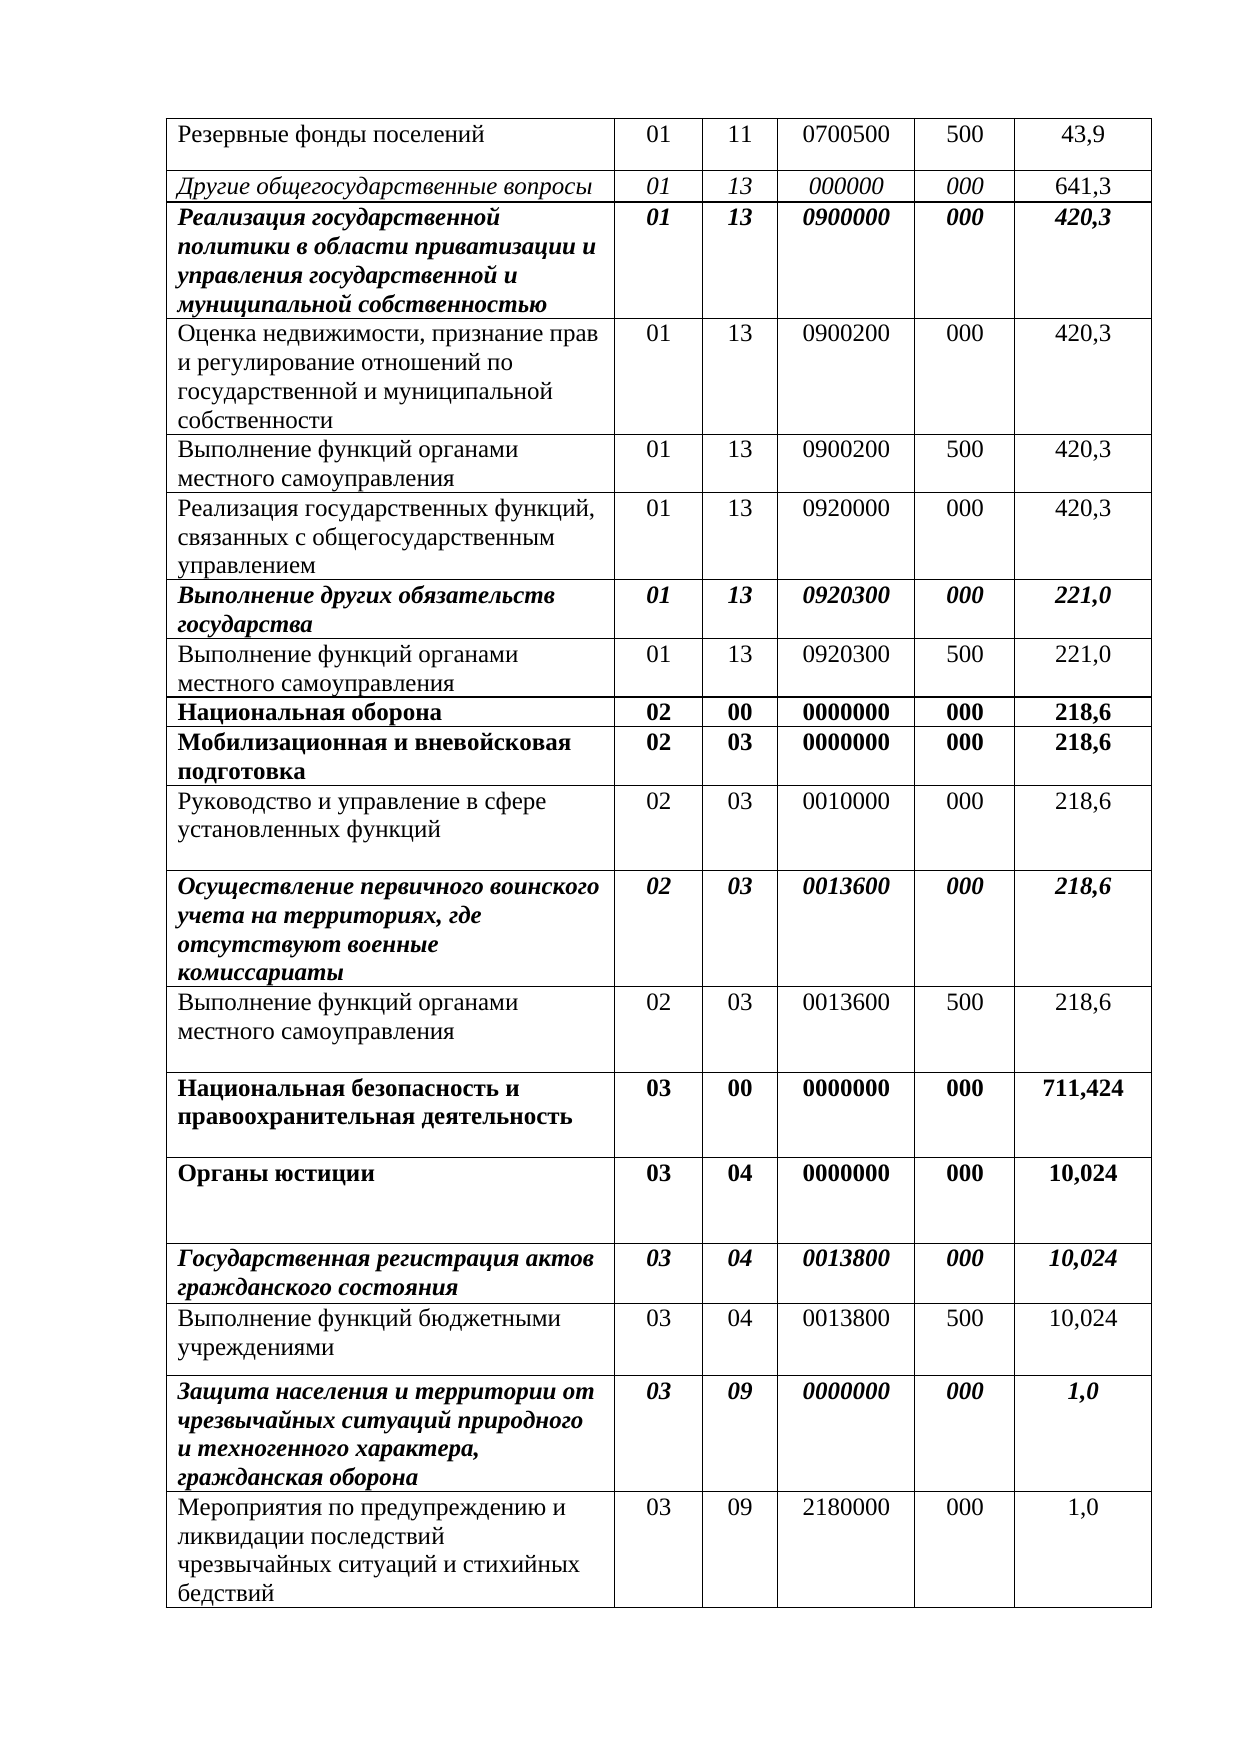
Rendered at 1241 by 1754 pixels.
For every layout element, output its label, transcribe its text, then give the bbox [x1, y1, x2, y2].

table_cell Мероприятия по предупреждению и ликвидации последствий чрезвычайных ситуаций и стихийных бедствий [167, 1492, 614, 1607]
table_cell 000 [915, 580, 1014, 638]
table_cell 000 [915, 1158, 1014, 1242]
table_cell Реализация государственной политики в области приватизации и управления государственной и муниципальной собственностью [167, 203, 614, 317]
table_cell 03 [703, 786, 777, 870]
table_cell 13 [703, 319, 777, 433]
table_cell Резервные фонды поселений [167, 119, 614, 170]
table_cell Реализация государственных функций, связанных с общегосударственным управлением [167, 493, 614, 579]
table_cell 03 [615, 1376, 702, 1491]
table_cell 218,6 [1015, 727, 1151, 785]
table_cell 04 [703, 1244, 777, 1302]
table_cell 10,024 [1015, 1244, 1151, 1302]
table_cell 641,3 [1015, 171, 1151, 201]
table_cell 0000000 [778, 1073, 914, 1157]
table_cell Другие общегосударственные вопросы [167, 171, 614, 201]
table_cell Выполнение других обязательств государства [167, 580, 614, 638]
table_cell 11 [703, 119, 777, 170]
table_cell 01 [615, 435, 702, 492]
table_cell Выполнение функций органами местного самоуправления [167, 435, 614, 492]
table_cell Государственная регистрация актов гражданского состояния [167, 1244, 614, 1302]
table_cell 0013800 [778, 1244, 914, 1302]
table_cell 0013600 [778, 871, 914, 986]
table_cell 0920000 [778, 493, 914, 579]
table_cell 01 [615, 171, 702, 201]
table_cell 000 [915, 786, 1014, 870]
table_cell 03 [615, 1492, 702, 1607]
table_cell 000 [915, 171, 1014, 201]
table_cell 01 [615, 319, 702, 433]
table_cell 000 [915, 1492, 1014, 1607]
table_cell 000 [915, 871, 1014, 986]
table_cell 218,6 [1015, 987, 1151, 1072]
table_cell 1,0 [1015, 1492, 1151, 1607]
table_cell 13 [703, 493, 777, 579]
table_cell 0013800 [778, 1304, 914, 1375]
table_cell 0000000 [778, 727, 914, 785]
table_cell 02 [615, 698, 702, 726]
table_cell 000 [915, 1073, 1014, 1157]
table_cell 500 [915, 987, 1014, 1072]
table_cell 01 [615, 639, 702, 696]
table_cell 218,6 [1015, 786, 1151, 870]
table_cell 02 [615, 871, 702, 986]
table_cell 000 [915, 698, 1014, 726]
table_cell 13 [703, 639, 777, 696]
table_cell 2180000 [778, 1492, 914, 1607]
table_cell 0920300 [778, 639, 914, 696]
table_cell 420,3 [1015, 319, 1151, 433]
table_cell 000 [915, 319, 1014, 433]
table_cell Оценка недвижимости, признание прав и регулирование отношений по государственной и муниципальной собственности [167, 319, 614, 433]
table_cell Мобилизационная и вневойсковая подготовка [167, 727, 614, 785]
table_cell Выполнение функций органами местного самоуправления [167, 639, 614, 696]
table_cell Выполнение функций бюджетными учреждениями [167, 1304, 614, 1375]
table_cell 0900200 [778, 319, 914, 433]
table_cell 09 [703, 1492, 777, 1607]
table_cell 0700500 [778, 119, 914, 170]
table_cell 000000 [778, 171, 914, 201]
table_cell 0000000 [778, 1158, 914, 1242]
table_cell 10,024 [1015, 1304, 1151, 1375]
table_cell 00 [703, 698, 777, 726]
table_cell Руководство и управление в сфере установленных функций [167, 786, 614, 870]
table_cell 420,3 [1015, 493, 1151, 579]
table_cell 10,024 [1015, 1158, 1151, 1242]
table_cell 000 [915, 1376, 1014, 1491]
table_cell 420,3 [1015, 435, 1151, 492]
table_cell 000 [915, 493, 1014, 579]
table_cell 13 [703, 171, 777, 201]
table_cell Выполнение функций органами местного самоуправления [167, 987, 614, 1072]
table_cell 000 [915, 203, 1014, 317]
table_cell 13 [703, 435, 777, 492]
table_cell 00 [703, 1073, 777, 1157]
table_cell Национальная оборона [167, 698, 614, 726]
table_cell 500 [915, 435, 1014, 492]
table_cell 218,6 [1015, 698, 1151, 726]
table_cell 0013600 [778, 987, 914, 1072]
table_cell 02 [615, 727, 702, 785]
table_cell 711,424 [1015, 1073, 1151, 1157]
table_cell Осуществление первичного воинского учета на территориях, где отсутствуют военные комиссариаты [167, 871, 614, 986]
table_cell 01 [615, 493, 702, 579]
table_cell 218,6 [1015, 871, 1151, 986]
table_cell 03 [615, 1304, 702, 1375]
table_cell 03 [615, 1244, 702, 1302]
table_cell 03 [615, 1073, 702, 1157]
table_cell 420,3 [1015, 203, 1151, 317]
table_cell 03 [703, 987, 777, 1072]
table_cell Органы юстиции [167, 1158, 614, 1242]
table_cell Защита населения и территории от чрезвычайных ситуаций природного и техногенного характера, гражданская оборона [167, 1376, 614, 1491]
table_cell 500 [915, 639, 1014, 696]
table_cell 02 [615, 987, 702, 1072]
table_cell 0010000 [778, 786, 914, 870]
table_cell Национальная безопасность и правоохранительная деятельность [167, 1073, 614, 1157]
table_cell 03 [703, 871, 777, 986]
table_cell 01 [615, 203, 702, 317]
table_cell 000 [915, 1244, 1014, 1302]
table_cell 1,0 [1015, 1376, 1151, 1491]
table_cell 03 [615, 1158, 702, 1242]
table_cell 04 [703, 1158, 777, 1242]
table_cell 221,0 [1015, 639, 1151, 696]
table_cell 03 [703, 727, 777, 785]
table_cell 500 [915, 1304, 1014, 1375]
table_cell 43,9 [1015, 119, 1151, 170]
table_cell 09 [703, 1376, 777, 1491]
table_cell 02 [615, 786, 702, 870]
table_cell 0000000 [778, 698, 914, 726]
table_cell 04 [703, 1304, 777, 1375]
table_cell 0920300 [778, 580, 914, 638]
table_cell 0900200 [778, 435, 914, 492]
table_cell 13 [703, 203, 777, 317]
table_cell 0000000 [778, 1376, 914, 1491]
table_cell 221,0 [1015, 580, 1151, 638]
table_cell 0900000 [778, 203, 914, 317]
table_cell 000 [915, 727, 1014, 785]
table_cell 01 [615, 119, 702, 170]
table_cell 13 [703, 580, 777, 638]
table_cell 01 [615, 580, 702, 638]
table_cell 500 [915, 119, 1014, 170]
